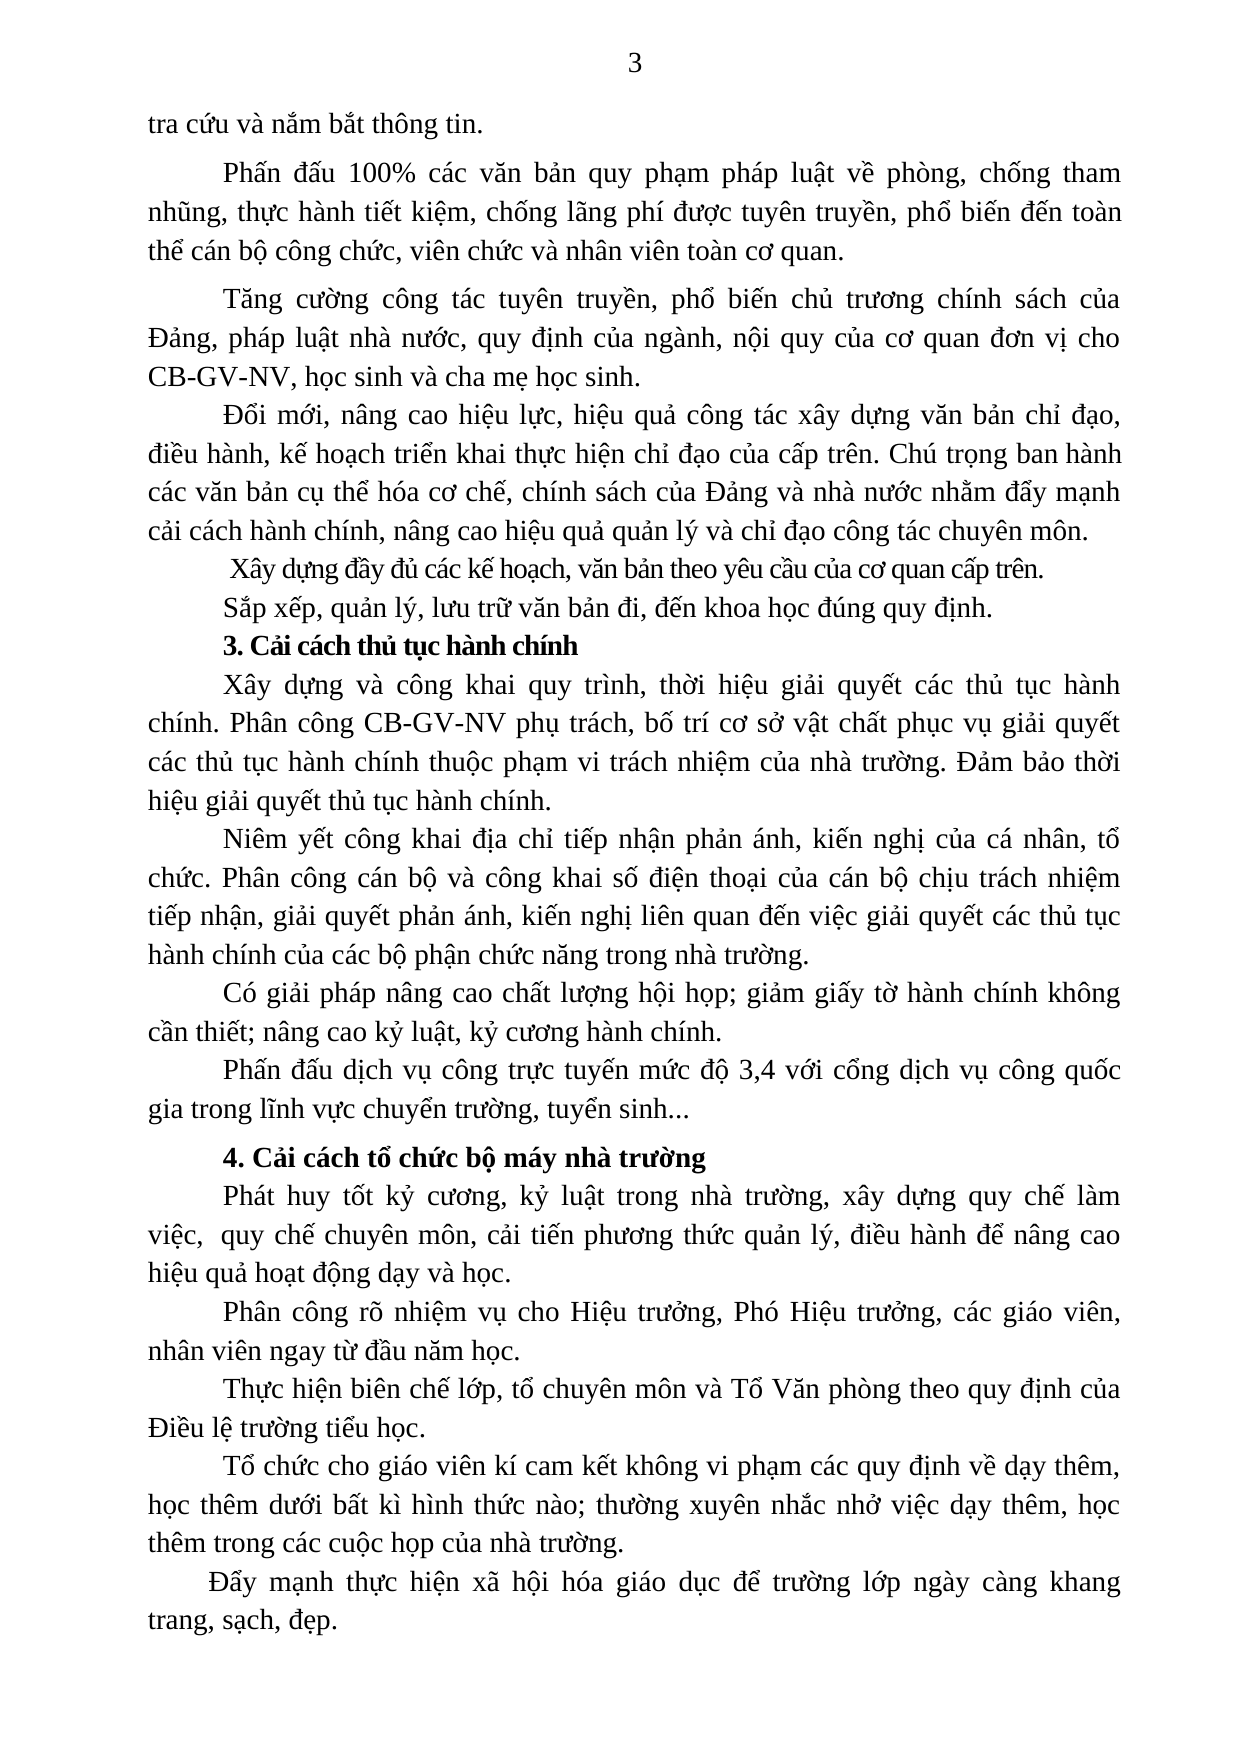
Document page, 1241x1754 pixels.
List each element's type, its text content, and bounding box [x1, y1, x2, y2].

text Tổ chức cho giáo viên kí cam kết không vi phạm các quy định về dạy thêm, học thêm dưới bất kì hình thức nào; thường xuyên nhắc nhở việc dạy thêm, học thêm trong các cuộc họp của nhà trường. [148, 1448, 1122, 1559]
subtitle 4. Cải cách tổ chức bộ máy nhà trường [148, 1140, 1122, 1173]
text Xây dựng và công khai quy trình, thời hiệu giải quyết các thủ tục hành chính. Phân công CB-GV-NV phụ trách, bố trí cơ sở vật chất phục vụ giải quyết các thủ tục hành chính thuộc phạm vi trách nhiệm của nhà trường. Đảm bảo thời hiệu giải quyết thủ tục hành chính. [148, 667, 1122, 816]
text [148, 107, 1122, 140]
text Có giải pháp nâng cao chất lượng hội họp; giảm giấy tờ hành chính không cần thiết; nâng cao kỷ luật, kỷ cương hành chính. [148, 975, 1122, 1047]
text Đổi mới, nâng cao hiệu lực, hiệu quả công tác xây dựng văn bản chỉ đạo, điều hành, kế hoạch triển khai thực hiện chỉ đạo của cấp trên. Chú trọng ban hành các văn bản cụ thể hóa cơ chế, chính sách của Đảng và nhà nước nhằm đẩy mạnh cải cách hành chính, nâng cao hiệu quả quản lý và chỉ đạo công tác chuyên môn. [148, 397, 1122, 546]
text Phấn đấu dịch vụ công trực tuyến mức độ 3,4 với cổng dịch vụ công quốc gia trong lĩnh vực chuyển trường, tuyển sinh... [148, 1052, 1122, 1124]
text Đẩy mạnh thực hiện xã hội hóa giáo dục để trường lớp ngày càng khang trang, sạch, đẹp. [148, 1564, 1122, 1636]
text Xây dựng đầy đủ các kế hoạch, văn bản theo yêu cầu của cơ quan cấp trên. [148, 551, 1122, 585]
text Phát huy tốt kỷ cương, kỷ luật trong nhà trường, xây dựng quy chế làm việc, quy chế chuyên môn, cải tiến phương thức quản lý, điều hành để nâng cao hiệu quả hoạt động dạy và học. [148, 1178, 1122, 1289]
text Niêm yết công khai địa chỉ tiếp nhận phản ánh, kiến nghị của cá nhân, tổ chức. Phân công cán bộ và công khai số điện thoại của cán bộ chịu trách nhiệm tiếp nhận, giải quyết phản ánh, kiến nghị liên quan đến việc giải quyết các thủ tục hành chính của các bộ phận chức năng trong nhà trường. [148, 821, 1122, 970]
text Thực hiện biên chế lớp, tổ chuyên môn và Tổ Văn phòng theo quy định của Điều lệ trường tiểu học. [148, 1371, 1122, 1443]
text 3. Cải cách thủ tục hành chính [148, 628, 1122, 662]
text Tăng cường công tác tuyên truyền, phổ biến chủ trương chính sách của Đảng, pháp luật nhà nước, quy định của ngành, nội quy của cơ quan đơn vị cho CB-GV-NV, học sinh và cha mẹ học sinh. [148, 282, 1122, 392]
text Phân công rõ nhiệm vụ cho Hiệu trưởng, Phó Hiệu trưởng, các giáo viên, nhân viên ngay từ đầu năm học. [148, 1294, 1122, 1366]
text Phấn đấu 100% các văn bản quy phạm pháp luật về phòng, chống tham nhũng, thực hành tiết kiệm, chống lãng phí được tuyên truyền, phổ biến đến toàn thể cán bộ công chức, viên chức và nhân viên toàn cơ quan. [148, 156, 1122, 266]
text Sắp xếp, quản lý, lưu trữ văn bản đi, đến khoa học đúng quy định. [148, 590, 1122, 623]
